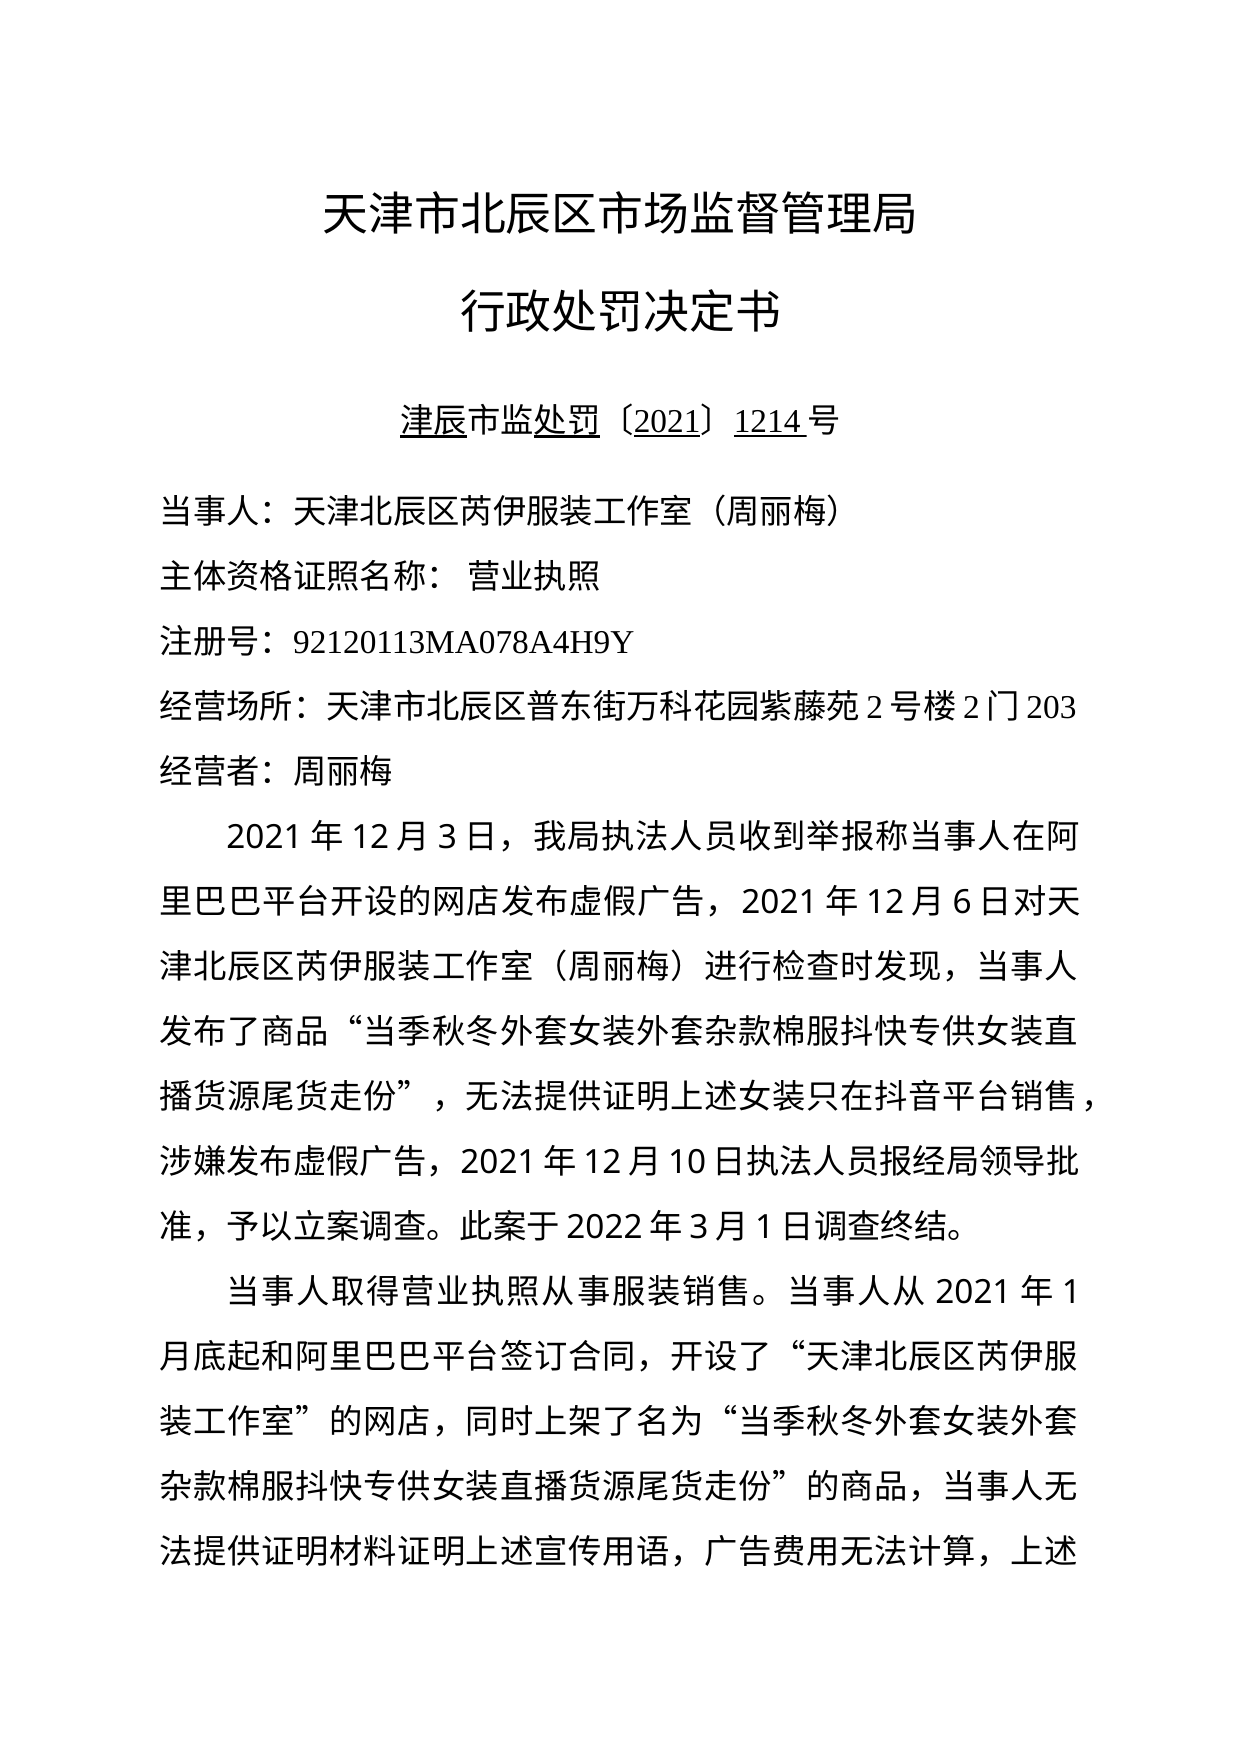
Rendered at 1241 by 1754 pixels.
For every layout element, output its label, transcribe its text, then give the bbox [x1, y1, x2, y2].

text 行政处罚决定书 [159, 259, 1081, 357]
text 津辰市监处罚〔2021〕1214号 [159, 389, 1081, 444]
text 主体资格证照名称： 营业执照 [159, 541, 1081, 606]
text 天津市北辰区市场监督管理局 [159, 162, 1081, 259]
text 经营者：周丽梅 [159, 736, 1081, 801]
text 当事人：天津北辰区芮伊服装工作室（周丽梅） [159, 476, 1081, 541]
text 2021年12月3日，我局执法人员收到举报称当事人在阿里巴巴平台开设的网店发布虚假广告，2021年12月6日对天津北辰区芮伊服装工作室（周丽梅）进行检查时发现，当事人发布了商品“当季秋冬外套女装外套杂款棉服抖快专供女装直播货源尾货走份”，无法提供证明上述女装只在抖音平台销售，涉嫌发布虚假广告，2021年12月10日执法人员报经局领导批准，予以立案调查。此案于2022年3月1日调查终结。 [159, 801, 1081, 1256]
text 经营场所：天津市北辰区普东街万科花园紫藤苑2号楼2门203 [159, 671, 1081, 736]
text 注册号：92120113MA078A4H9Y [159, 606, 1081, 671]
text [159, 1256, 1081, 1581]
